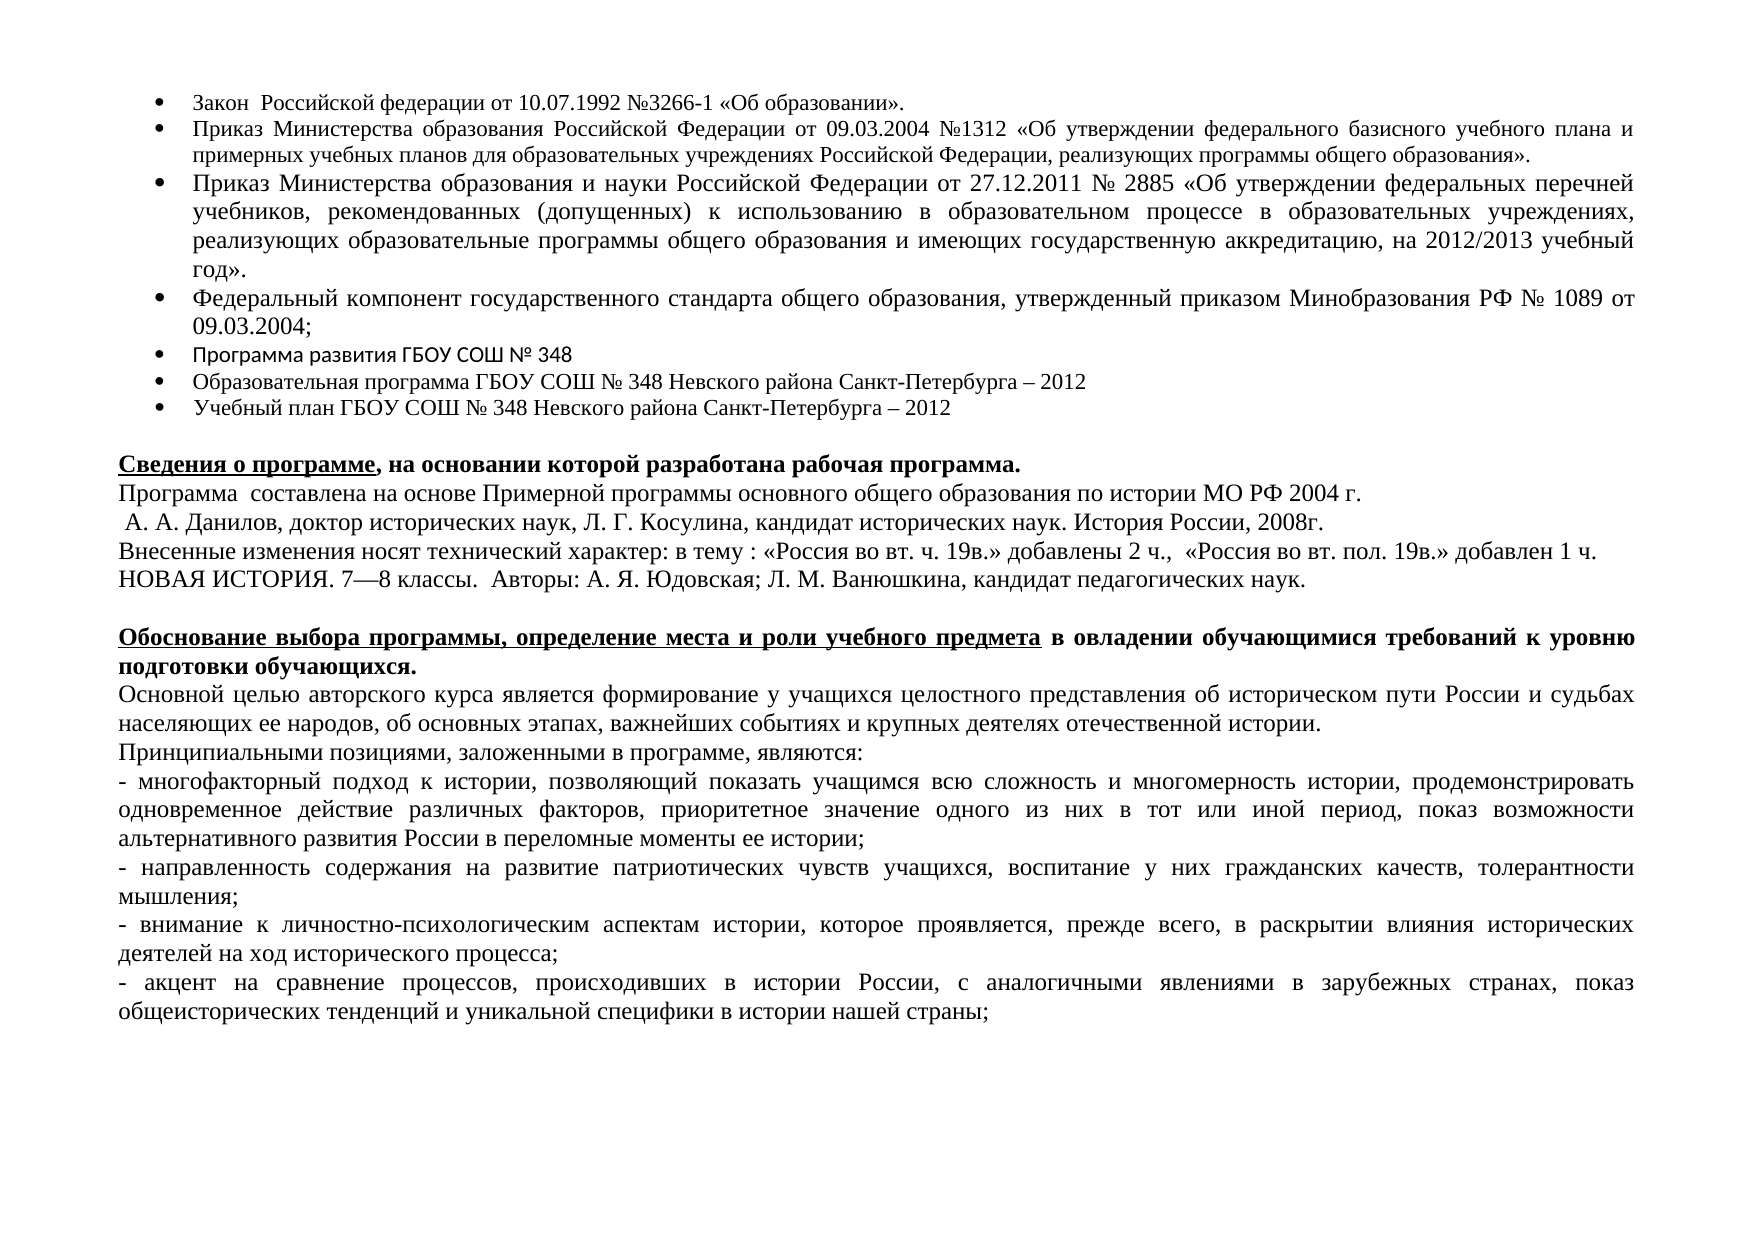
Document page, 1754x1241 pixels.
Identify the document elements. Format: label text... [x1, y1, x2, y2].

list Учебный план ГБОУ СОШ № 348 Невского района Санкт-Петербурга – 2012 [156, 394, 1636, 421]
list Федеральный компонент государственного стандарта общего образования, утвержденный приказом Минобразования РФ № 1089 от 09.03.2004; [155, 283, 1636, 340]
text - акцент на сравнение процессов, происходивших в истории России, с аналогичными явлениями в зарубежных странах, показ общеисторических тенденций и уникальной специфики в истории нашей страны; [118, 967, 1636, 1024]
text Обоснование выбора программы, определение места и роли учебного предмета в овладении обучающимися требований к уровню подготовки обучающихся. [118, 622, 1636, 679]
text - внимание к личностно-психологическим аспектам истории, которое проявляется, прежде всего, в раскрытии влияния исторических деятелей на ход исторического процесса; [118, 909, 1636, 967]
text НОВАЯ ИСТОРИЯ. 7—8 классы. Авторы: А. Я. Юдовская; Л. М. Ванюшкина, кандидат педагогических наук. [118, 564, 1636, 593]
text А. А. Данилов, доктор исторических наук, Л. Г. Косулина, кандидат исторических наук. История России, 2008г. [118, 507, 1636, 536]
list Программа развития ГБОУ СОШ № 348 [155, 340, 1636, 368]
text Внесенные изменения носят технический характер: в тему : «Россия во вт. ч. 19в.» добавлены 2 ч., «Россия во вт. пол. 19в.» добавлен 1 ч. [118, 536, 1636, 564]
list Закон Российской федерации от 10.07.1992 №3266-1 «Об образовании». [155, 88, 1636, 115]
list Приказ Министерства образования Российской Федерации от 09.03.2004 №1312 «Об утверждении федерального базисного учебного плана и примерных учебных планов для образовательных учреждениях Российской Федерации, реализующих программы общего образования». [155, 115, 1636, 168]
text - направленность содержания на развитие патриотических чувств учащихся, воспитание у них гражданских качеств, толерантности мышления; [118, 852, 1636, 909]
list Образовательная программа ГБОУ СОШ № 348 Невского района Санкт-Петербурга – 2012 [155, 368, 1636, 394]
list Приказ Министерства образования и науки Российской Федерации от 27.12.2011 № 2885 «Об утверждении федеральных перечней учебников, рекомендованных (допущенных) к использованию в образовательном процессе в образовательных учреждениях, реализующих образовательные программы общего образования и имеющих государственную аккредитацию, на 2012/2013 учебный год». [155, 168, 1636, 283]
text - многофакторный подход к истории, позволяющий показать учащимся всю сложность и многомерность истории, продемонстрировать одновременное действие различных факторов, приоритетное значение одного из них в тот или иной период, показ возможности альтернативного развития России в переломные моменты ее истории; [118, 766, 1636, 852]
text Сведения о программе, на основании которой разработана рабочая программа. [118, 449, 1636, 478]
text Основной целью авторского курса является формирование у учащихся целостного представления об историческом пути России и судьбах населяющих ее народов, об основных этапах, важнейших событиях и крупных деятелях отечественной истории. [118, 679, 1636, 737]
text Программа составлена на основе Примерной программы основного общего образования по истории МО РФ 2004 г. [118, 478, 1636, 507]
text Принципиальными позициями, заложенными в программе, являются: [118, 737, 1636, 766]
